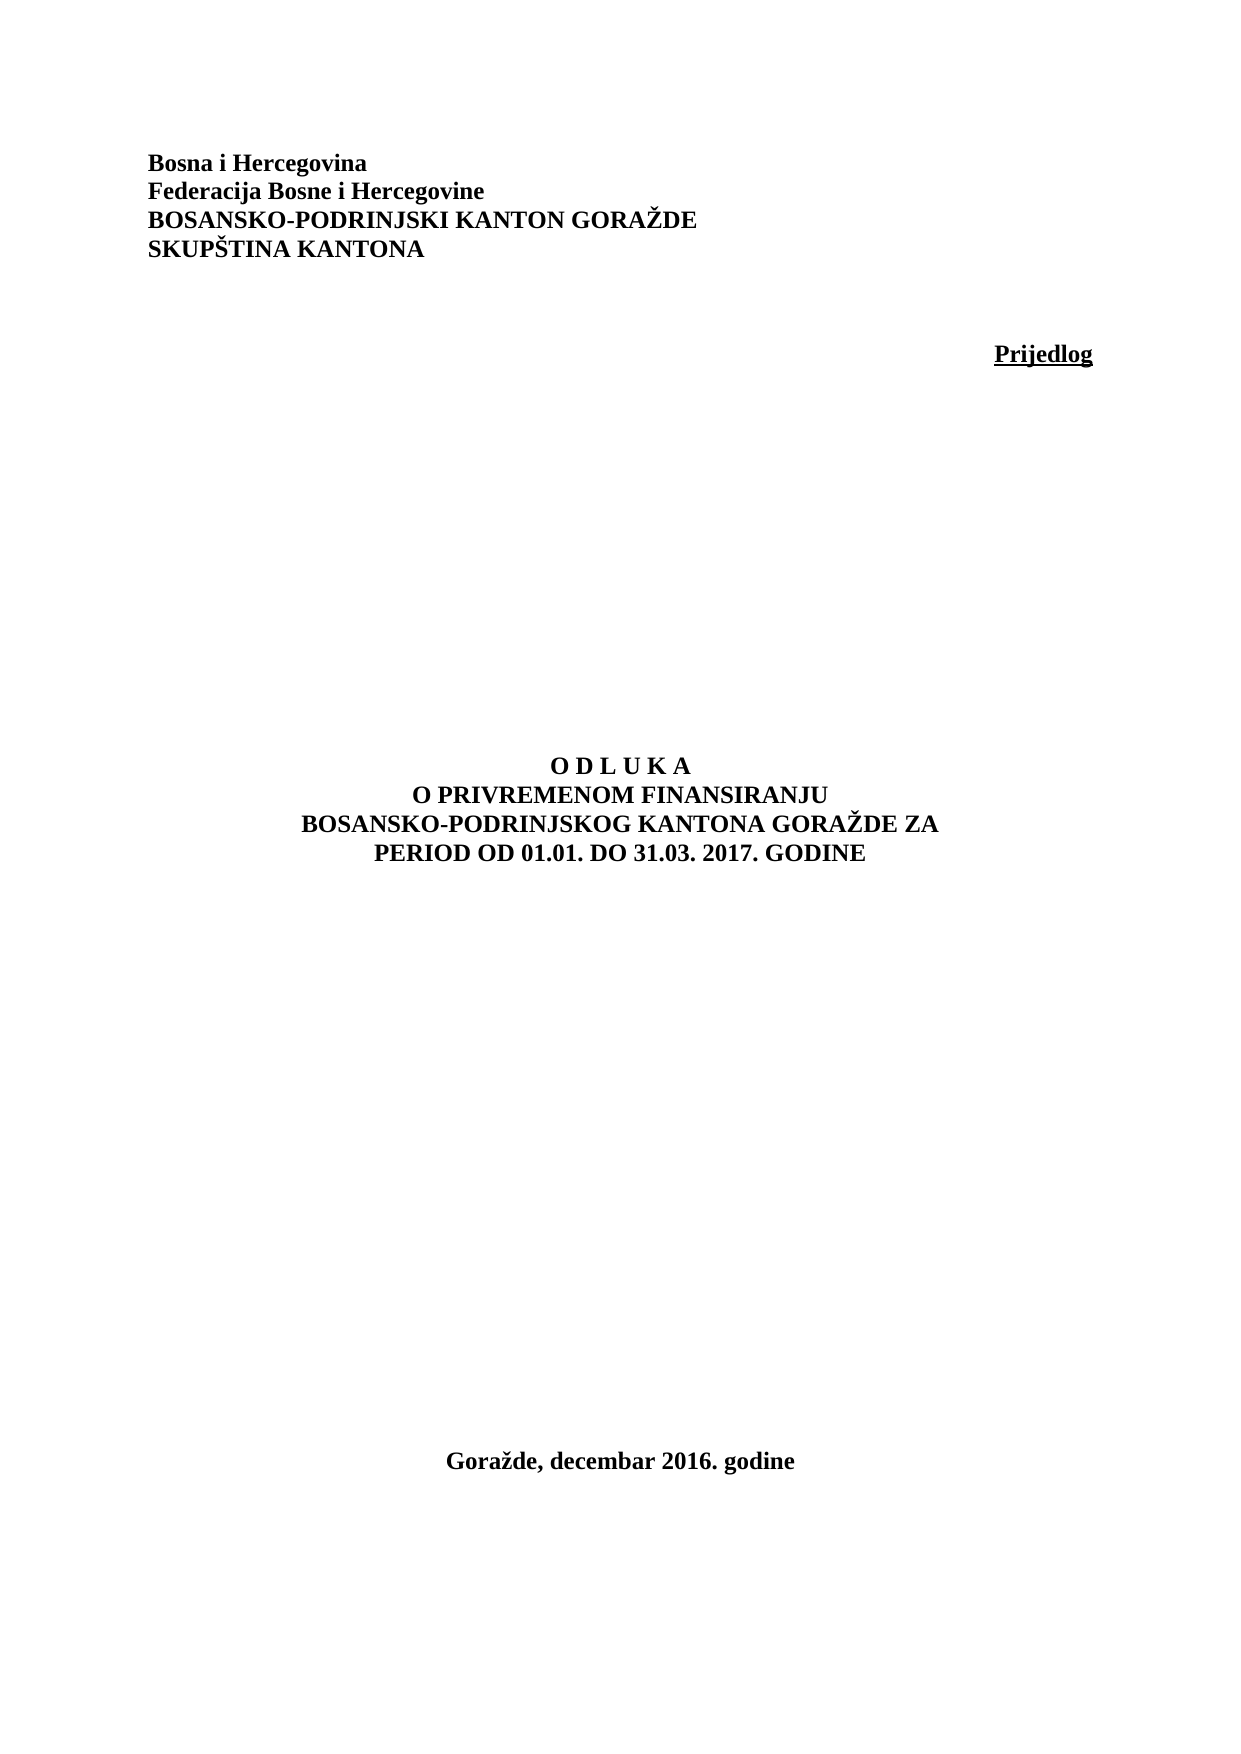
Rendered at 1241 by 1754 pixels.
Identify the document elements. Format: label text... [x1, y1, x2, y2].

text Prijedlog [148, 339, 1093, 368]
subtitle Goražde, decembar 2016. godine [148, 1446, 1093, 1475]
text SKUPŠTINA KANTONA [148, 234, 1093, 263]
text Bosna i Hercegovina [148, 148, 1093, 176]
text Federacija Bosne i Hercegovine [148, 176, 1093, 205]
text BOSANSKO-PODRINJSKOG KANTONA GORAŽDE ZA [148, 809, 1093, 838]
text O PRIVREMENOM FINANSIRANJU [148, 780, 1093, 809]
text PERIOD OD 01.01. DO 31.03. 2017. GODINE [148, 838, 1093, 866]
text BOSANSKO-PODRINJSKI KANTON GORAŽDE [148, 205, 1093, 234]
text O D L U K A [148, 751, 1093, 780]
